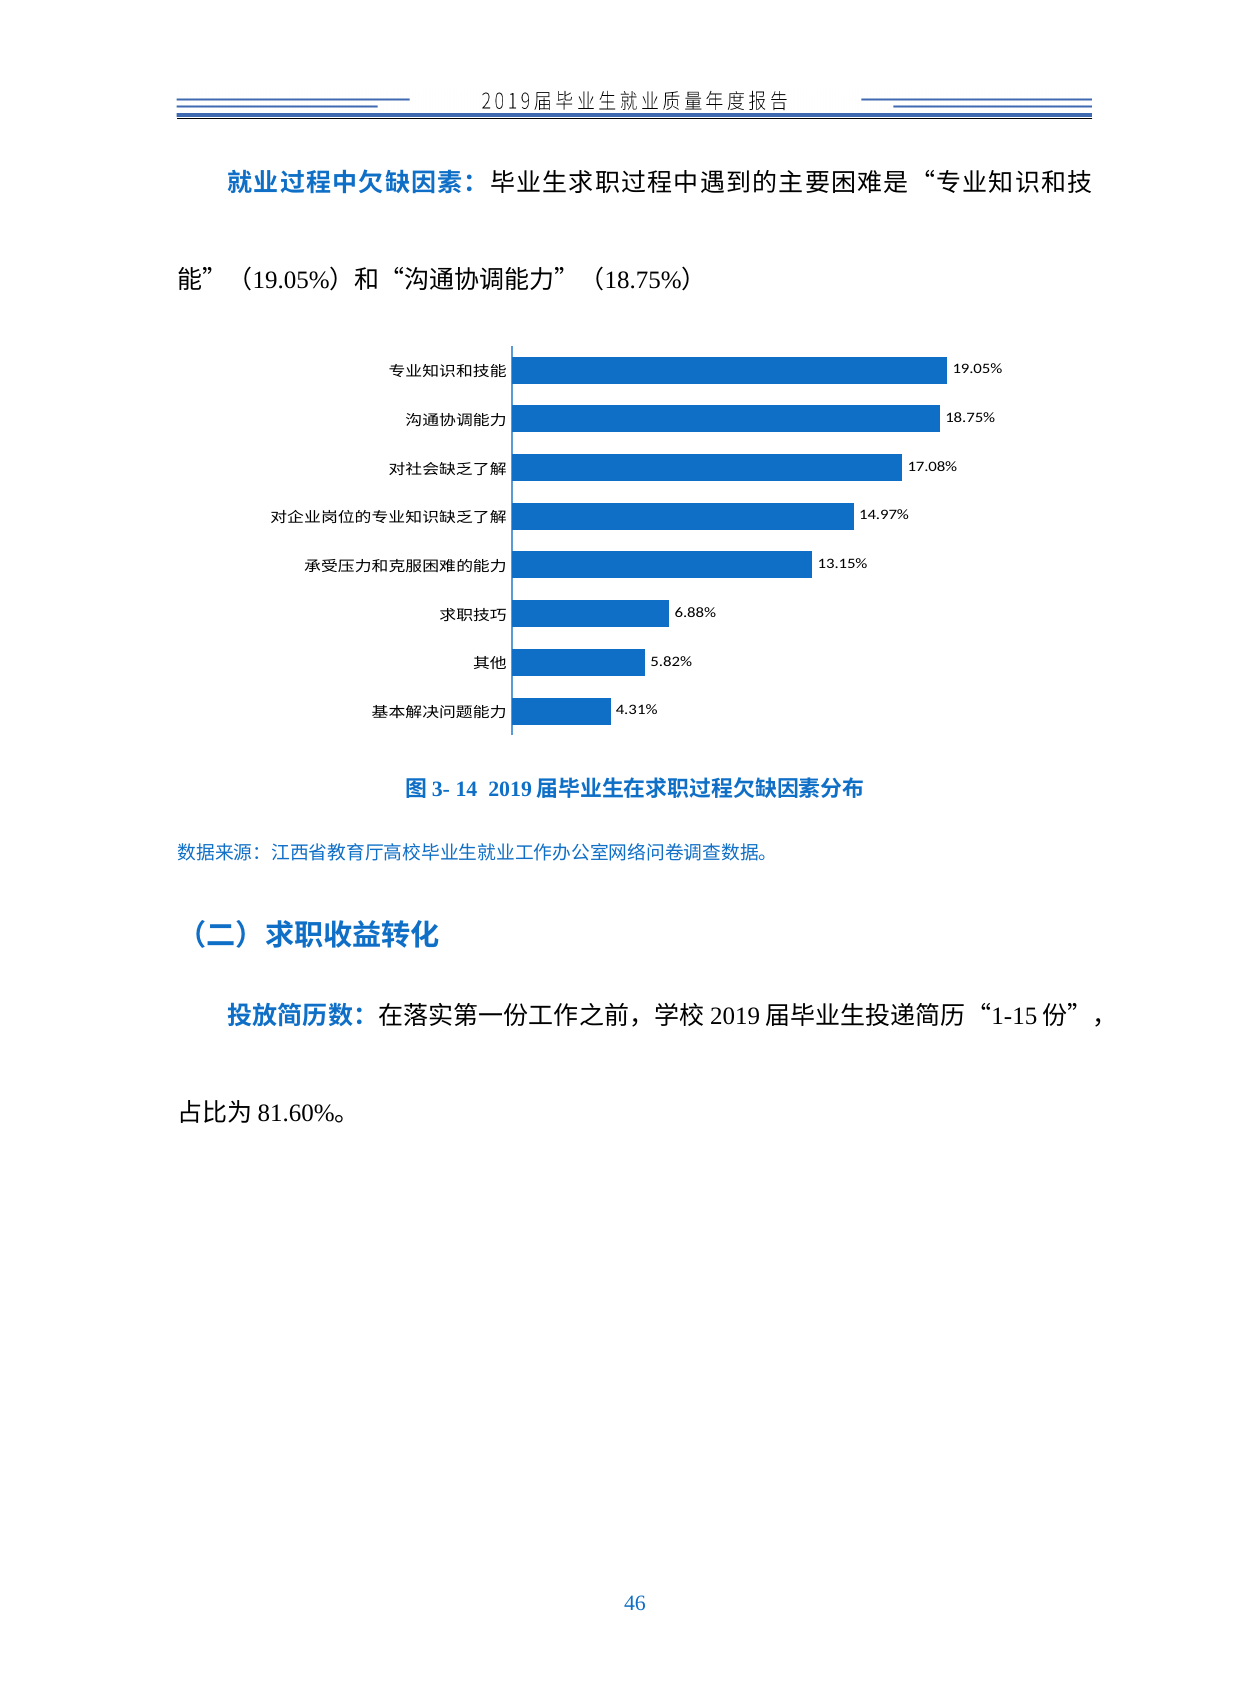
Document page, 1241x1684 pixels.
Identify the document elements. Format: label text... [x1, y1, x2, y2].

text （二）求职收益转化 [177, 900, 1092, 965]
text 投放简历数：在落实第一份工作之前，学校2019届毕业生投递简历“1-15份”，占比为81.60%。 [177, 981, 1092, 1143]
text 图3- 14 2019届毕业生在求职过程欠缺因素分布 [177, 770, 1092, 803]
text 就业过程中欠缺因素：毕业生求职过程中遇到的主要困难是“专业知识和技能”（19.05%）和“沟通协调能力”（18.75%） [177, 148, 1092, 310]
text 数据来源：江西省教育厅高校毕业生就业工作办公室网络问卷调查数据。 [177, 835, 1092, 867]
picture [176, 89, 1092, 117]
